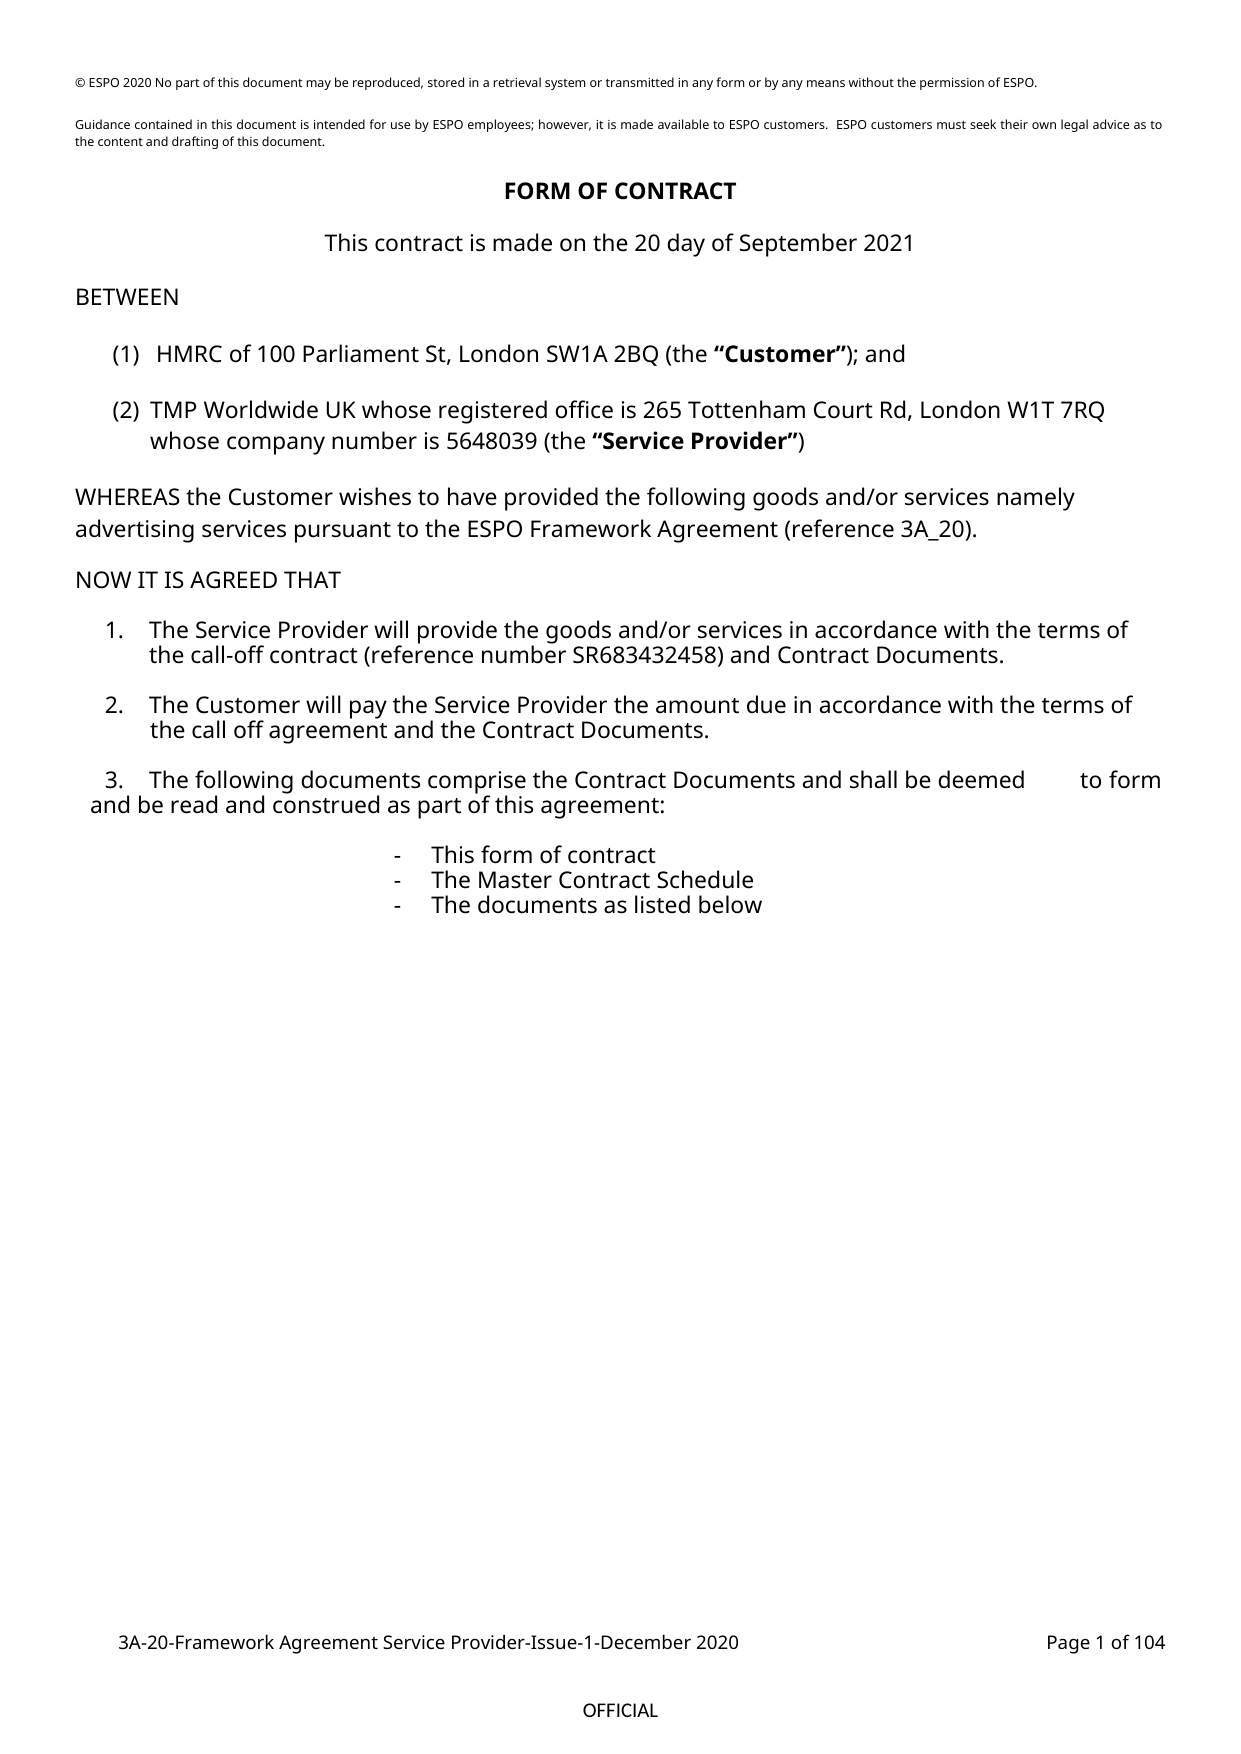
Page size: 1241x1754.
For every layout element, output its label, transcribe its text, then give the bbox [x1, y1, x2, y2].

text BETWEEN [75, 281, 1165, 313]
list HMRC of 100 Parliament St, London SW1A 2BQ (the “Customer”); and [112, 338, 1165, 369]
text This contract is made on the 20 day of September 2021 [75, 231, 1165, 256]
text NOW IT IS AGREED THAT [75, 569, 1165, 594]
list The Service Provider will provide the goods and/or services in accordance with the terms of the call-off contract (reference number SR683432458) and Contract Documents. [104, 619, 1165, 669]
list This form of contract [393, 844, 1165, 869]
list The Master Contract Schedule [393, 869, 1165, 894]
list The following documents comprise the Contract Documents and shall be deemed to form and be read and construed as part of this agreement: [90, 769, 1165, 819]
text WHEREAS the Customer wishes to have provided the following goods and/or services namely advertising services pursuant to the ESPO Framework Agreement (reference 3A_20). [75, 481, 1165, 544]
text FORM OF CONTRACT [75, 175, 1165, 206]
list TMP Worldwide UK whose registered office is 265 Tottenham Court Rd, London W1T 7RQ whose company number is 5648039 (the “Service Provider”) [112, 394, 1165, 456]
list The Customer will pay the Service Provider the amount due in accordance with the terms of the call off agreement and the Contract Documents. [104, 694, 1165, 744]
list The documents as listed below [393, 894, 1165, 919]
